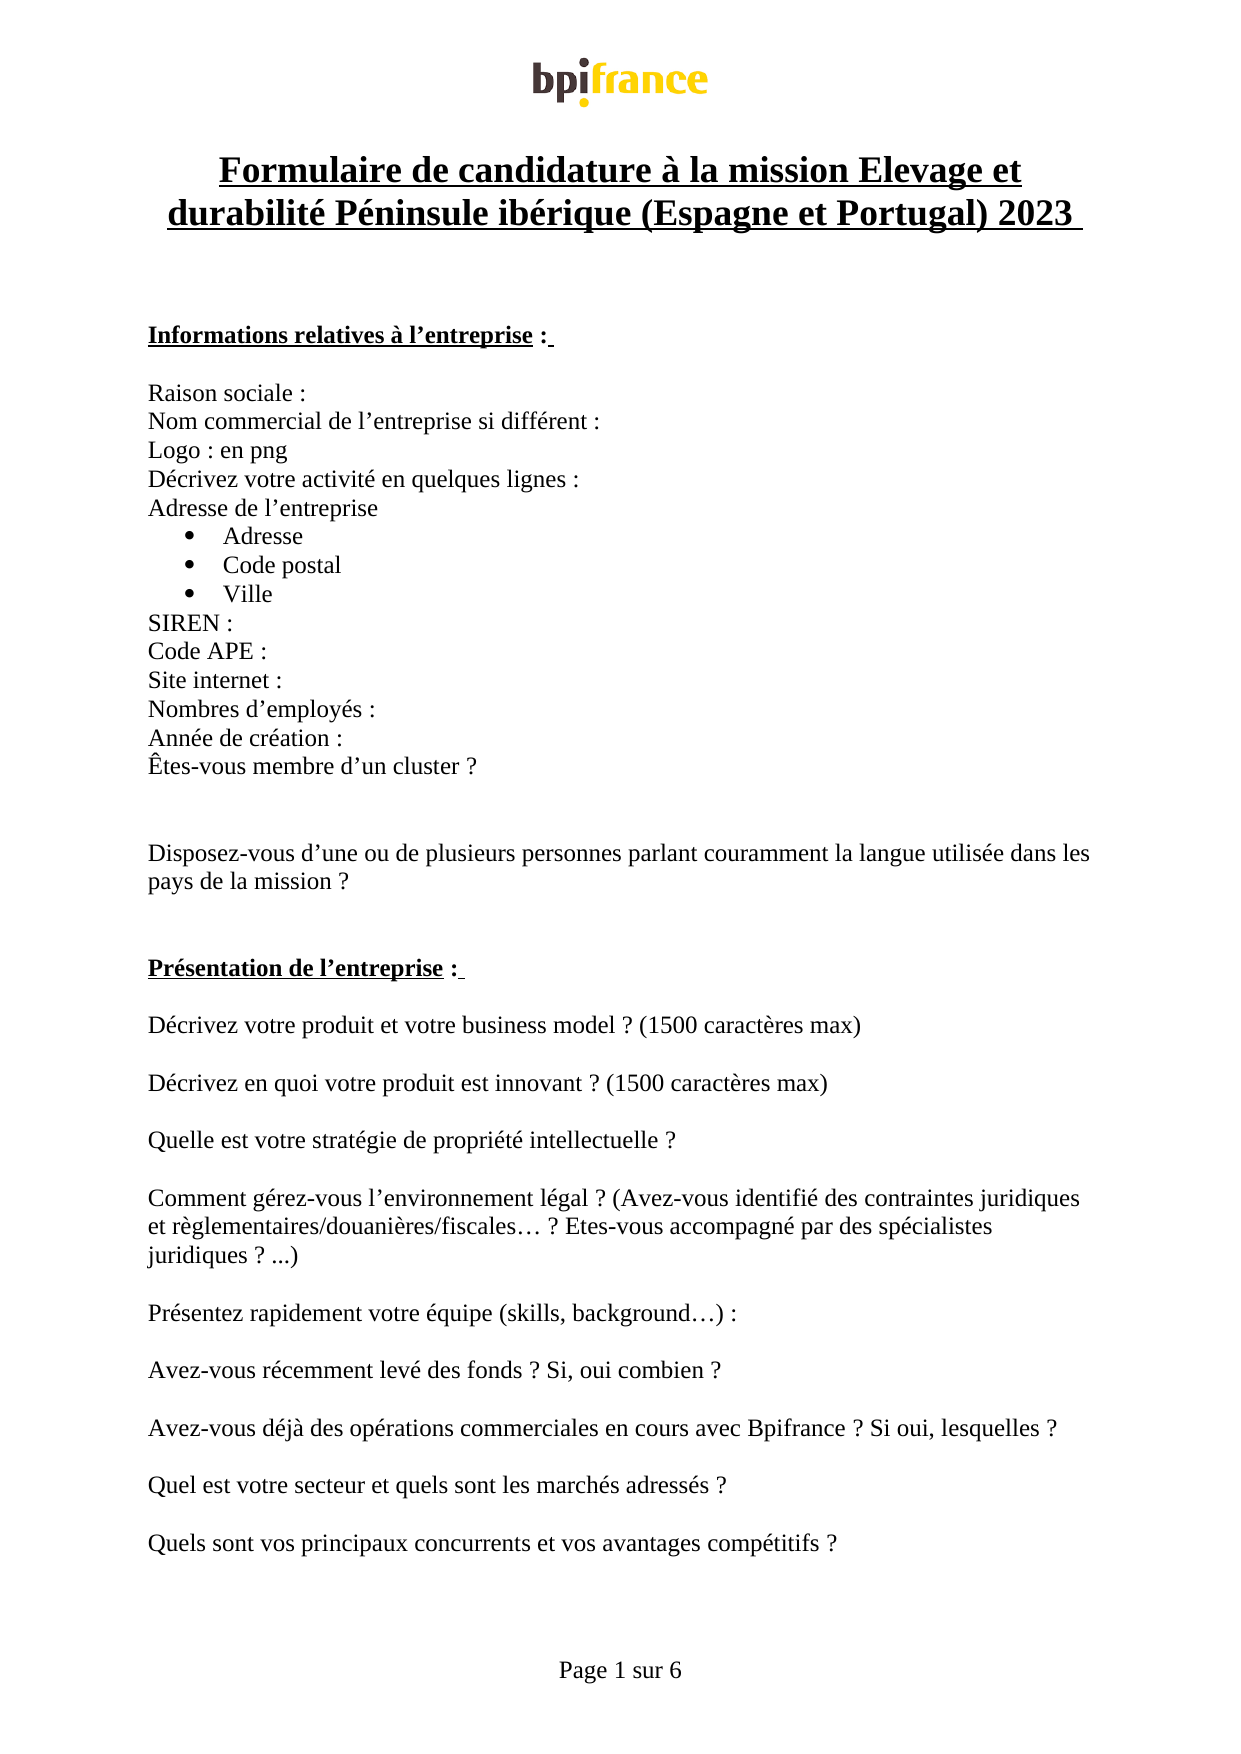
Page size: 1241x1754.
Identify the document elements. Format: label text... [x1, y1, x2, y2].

text Avez-vous déjà des opérations commerciales en cours avec Bpifrance ? Si oui, lesquelles ? [148, 1413, 1092, 1441]
list Adresse [185, 521, 1092, 550]
text Quelle est votre stratégie de propriété intellectuelle ? [148, 1125, 1092, 1154]
text Adresse de l’entreprise [148, 493, 1092, 521]
text Informations relatives à l’entreprise : [148, 320, 1092, 349]
picture [504, 18, 733, 144]
text Avez-vous récemment levé des fonds ? Si, oui combien ? [148, 1355, 1092, 1384]
text Code APE : [148, 636, 1092, 665]
text Comment gérez-vous l’environnement légal ? (Avez-vous identifié des contraintes juridiques et règlementaires/douanières/fiscales… ? Etes-vous accompagné par des spécialistes juridiques ? ...) [148, 1183, 1092, 1269]
text Présentation de l’entreprise : [148, 953, 1092, 981]
text Présentez rapidement votre équipe (skills, background…) : [148, 1298, 1092, 1326]
text Année de création : [148, 723, 1092, 751]
text Site internet : [148, 665, 1092, 694]
text Nombres d’employés : [148, 694, 1092, 723]
text Décrivez votre activité en quelques lignes : [148, 464, 1092, 493]
list Code postal [185, 550, 1092, 579]
text Disposez-vous d’une ou de plusieurs personnes parlant couramment la langue utilisée dans les pays de la mission ? [148, 838, 1092, 895]
text Décrivez votre produit et votre business model ? (1500 caractères max) [148, 1010, 1092, 1039]
text Logo : en png [148, 435, 1092, 464]
text Quel est votre secteur et quels sont les marchés adressés ? [148, 1470, 1092, 1499]
text Décrivez en quoi votre produit est innovant ? (1500 caractères max) [148, 1068, 1092, 1096]
list Ville [185, 579, 1092, 608]
text SIREN : [148, 608, 1092, 636]
text Êtes-vous membre d’un cluster ? [148, 751, 1092, 780]
text Raison sociale : [148, 378, 1092, 406]
text Nom commercial de l’entreprise si différent : [148, 406, 1092, 435]
text Formulaire de candidature à la mission Elevage et durabilité Péninsule ibérique (Espagne et Portugal) 2023 [148, 148, 1092, 234]
text Quels sont vos principaux concurrents et vos avantages compétitifs ? [148, 1528, 1092, 1556]
